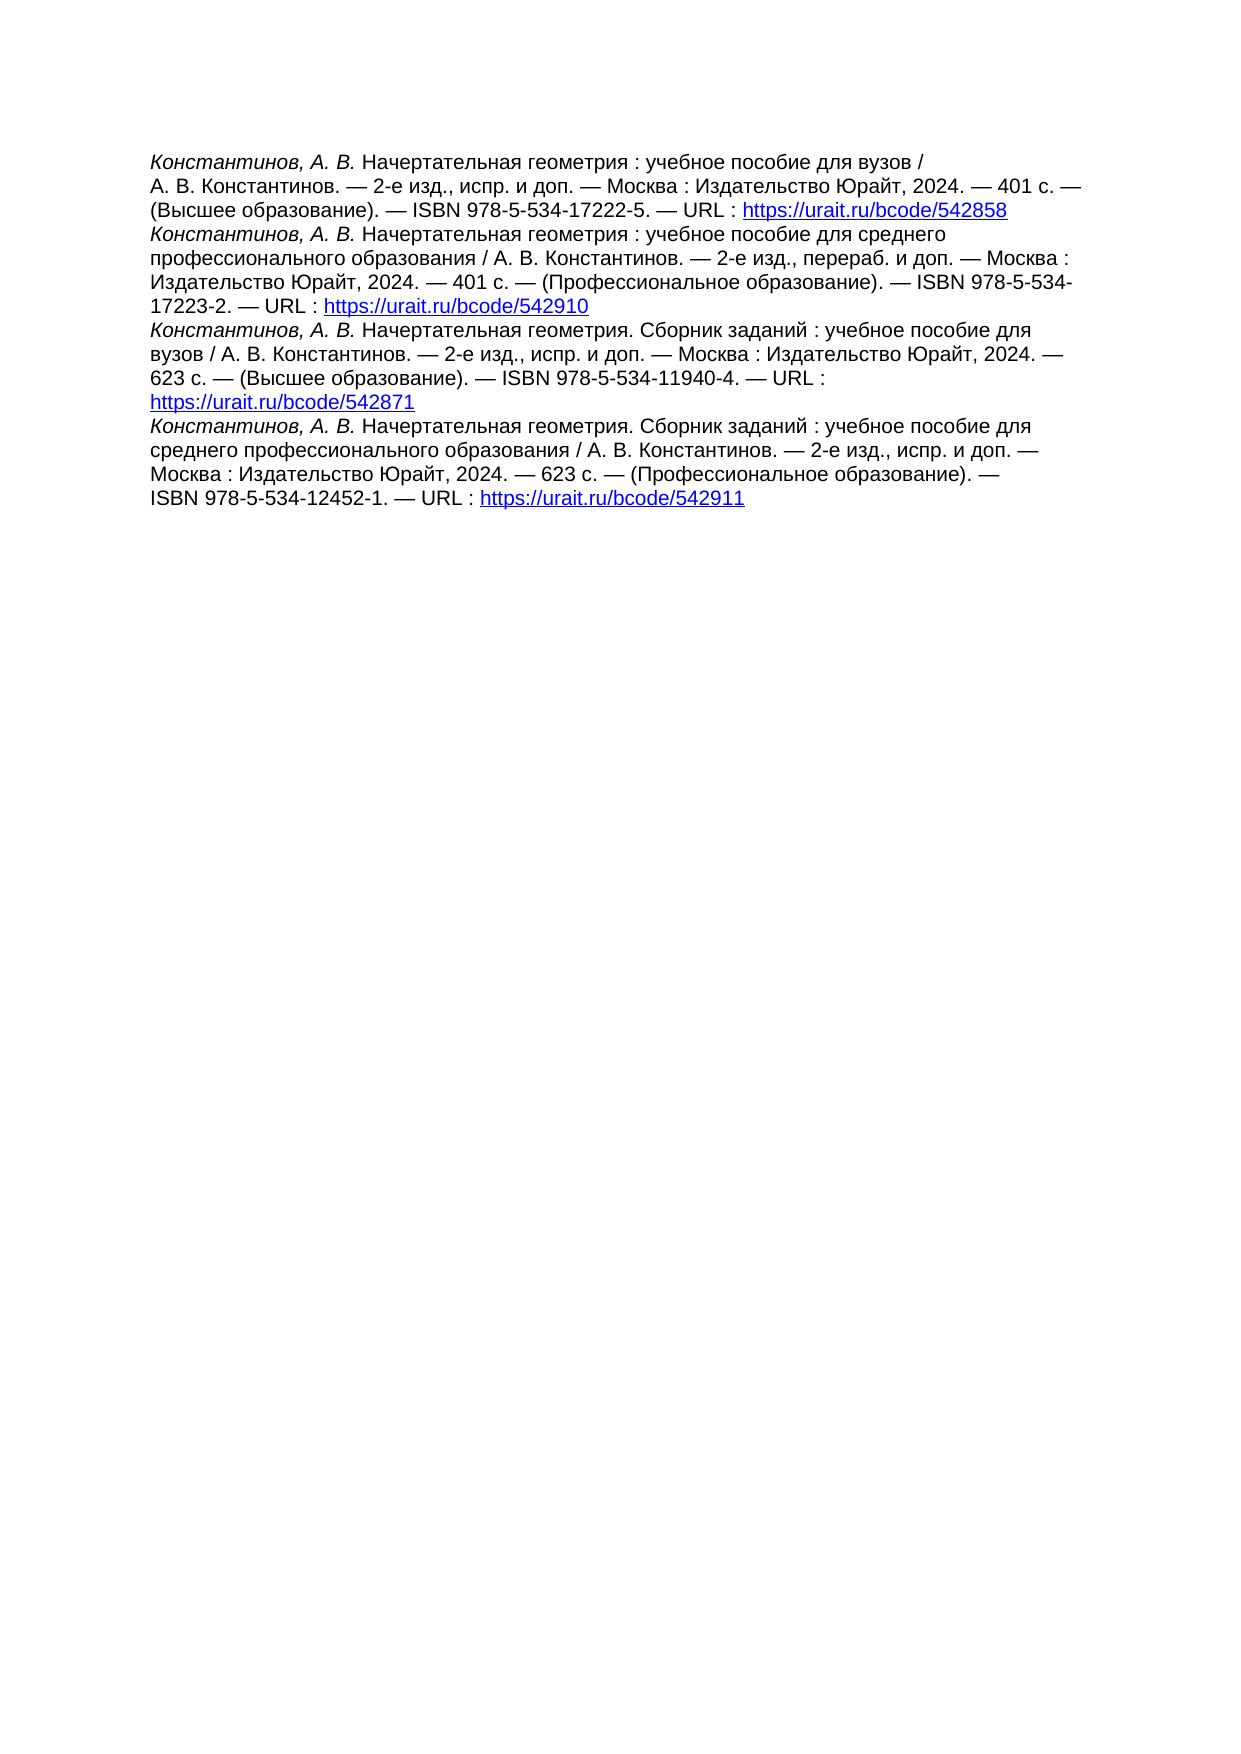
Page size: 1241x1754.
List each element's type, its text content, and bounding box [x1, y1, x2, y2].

text Константинов, А. В. Начертательная геометрия : учебное пособие для среднего профессионального образования / А. В. Константинов. — 2-е изд., перераб. и доп. — Москва : Издательство Юрайт, 2024. — 401 с. — (Профессиональное образование). — ISBN 978-5-534-17223-2. — URL : https://urait.ru/bcode/542910 [150, 222, 1090, 318]
text Константинов, А. В. Начертательная геометрия. Сборник заданий : учебное пособие для среднего профессионального образования / А. В. Константинов. — 2-е изд., испр. и доп. — Москва : Издательство Юрайт, 2024. — 623 с. — (Профессиональное образование). — ISBN 978-5-534-12452-1. — URL : https://urait.ru/bcode/542911 [150, 413, 1090, 509]
text Константинов, А. В. Начертательная геометрия. Сборник заданий : учебное пособие для вузов / А. В. Константинов. — 2-е изд., испр. и доп. — Москва : Издательство Юрайт, 2024. — 623 с. — (Высшее образование). — ISBN 978-5-534-11940-4. — URL : https://urait.ru/bcode/542871 [150, 318, 1090, 413]
text Константинов, А. В. Начертательная геометрия : учебное пособие для вузов / А. В. Константинов. — 2-е изд., испр. и доп. — Москва : Издательство Юрайт, 2024. — 401 с. — (Высшее образование). — ISBN 978-5-534-17222-5. — URL : https://urait.ru/bcode/542858 [150, 150, 1090, 222]
